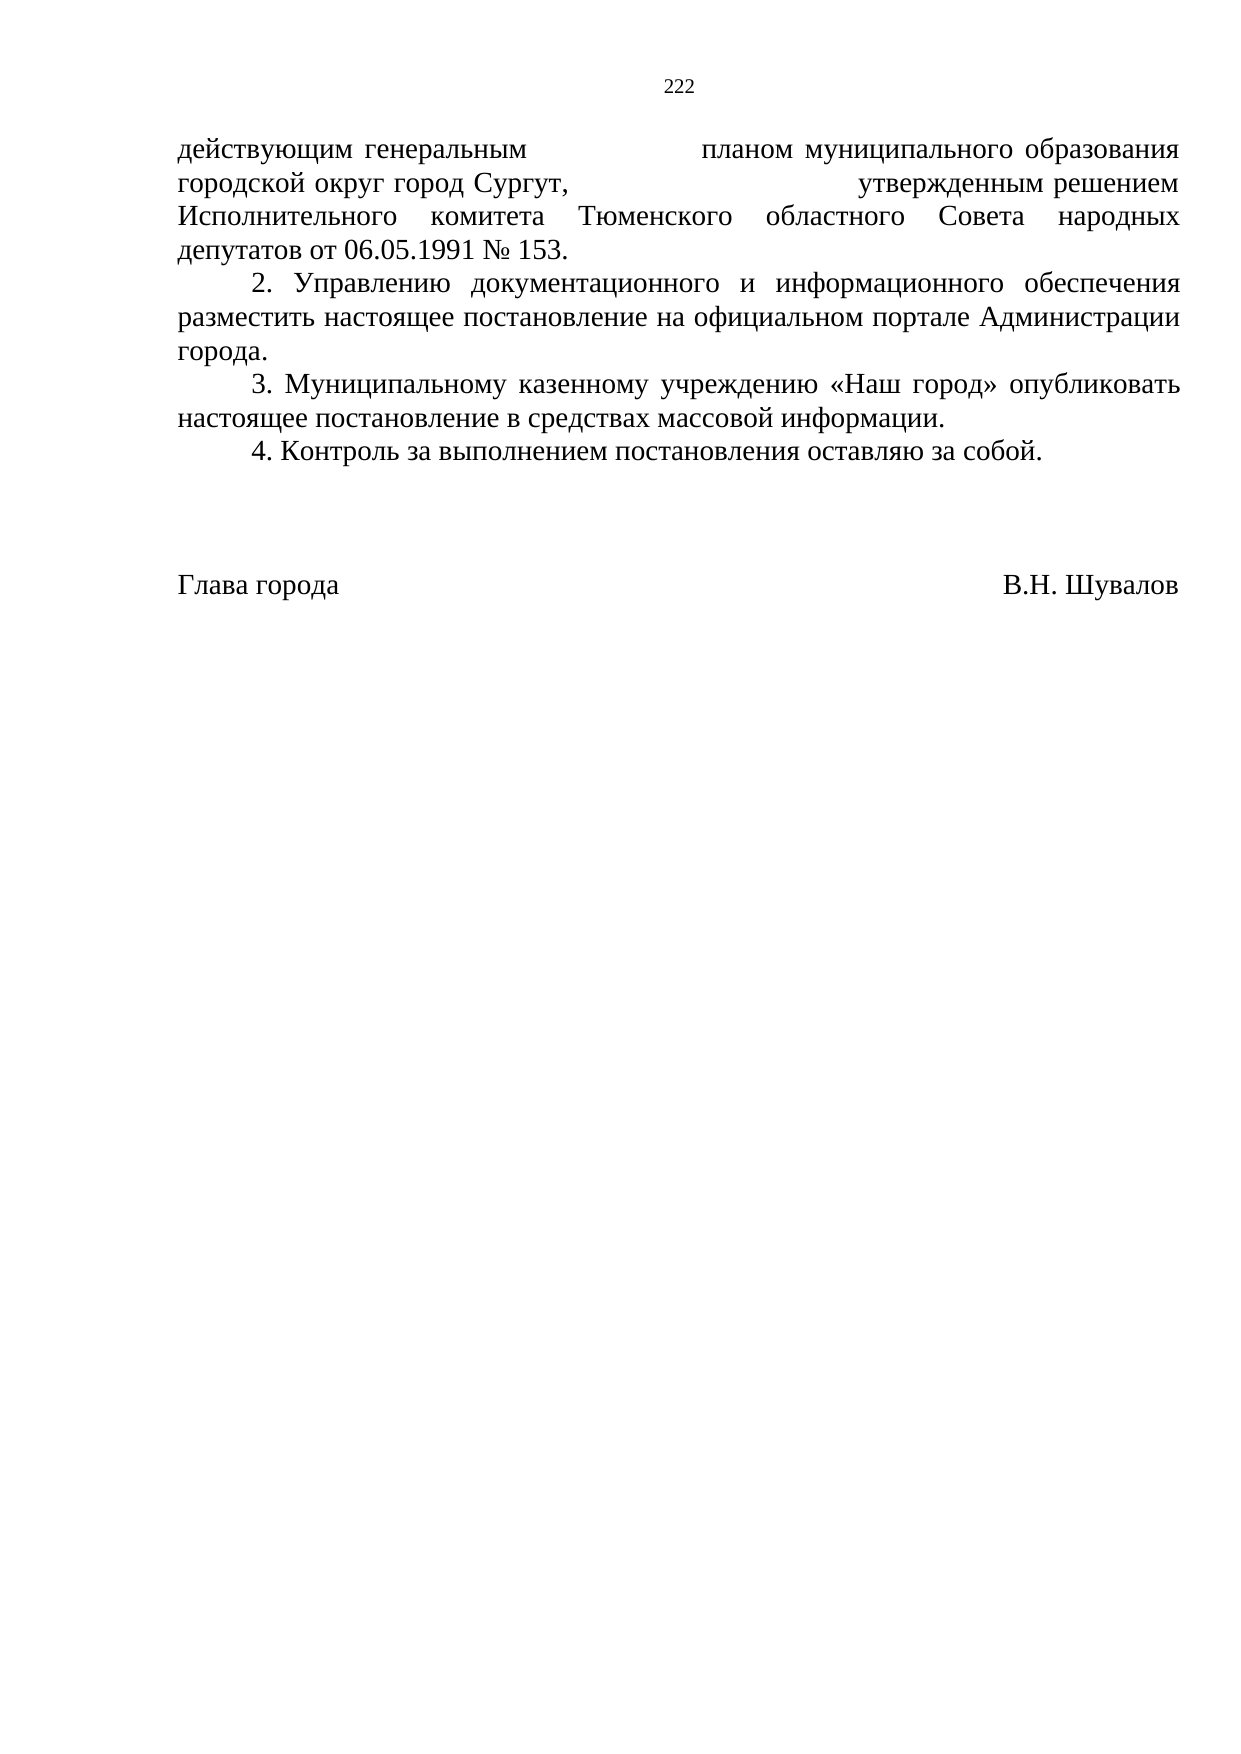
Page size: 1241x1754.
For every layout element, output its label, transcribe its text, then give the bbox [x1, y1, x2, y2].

text 4. Контроль за выполнением постановления оставляю за собой. [177, 433, 1181, 467]
text 2. Управлению документационного и информационного обеспечения разместить настоящее постановление на официальном портале Администрации города. [177, 266, 1181, 366]
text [177, 131, 1181, 266]
text 3. Муниципальному казенному учреждению «Наш город» опубликовать настоящее постановление в средствах массовой информации. [177, 366, 1181, 433]
text Глава города В.Н. Шувалов [177, 567, 1181, 601]
